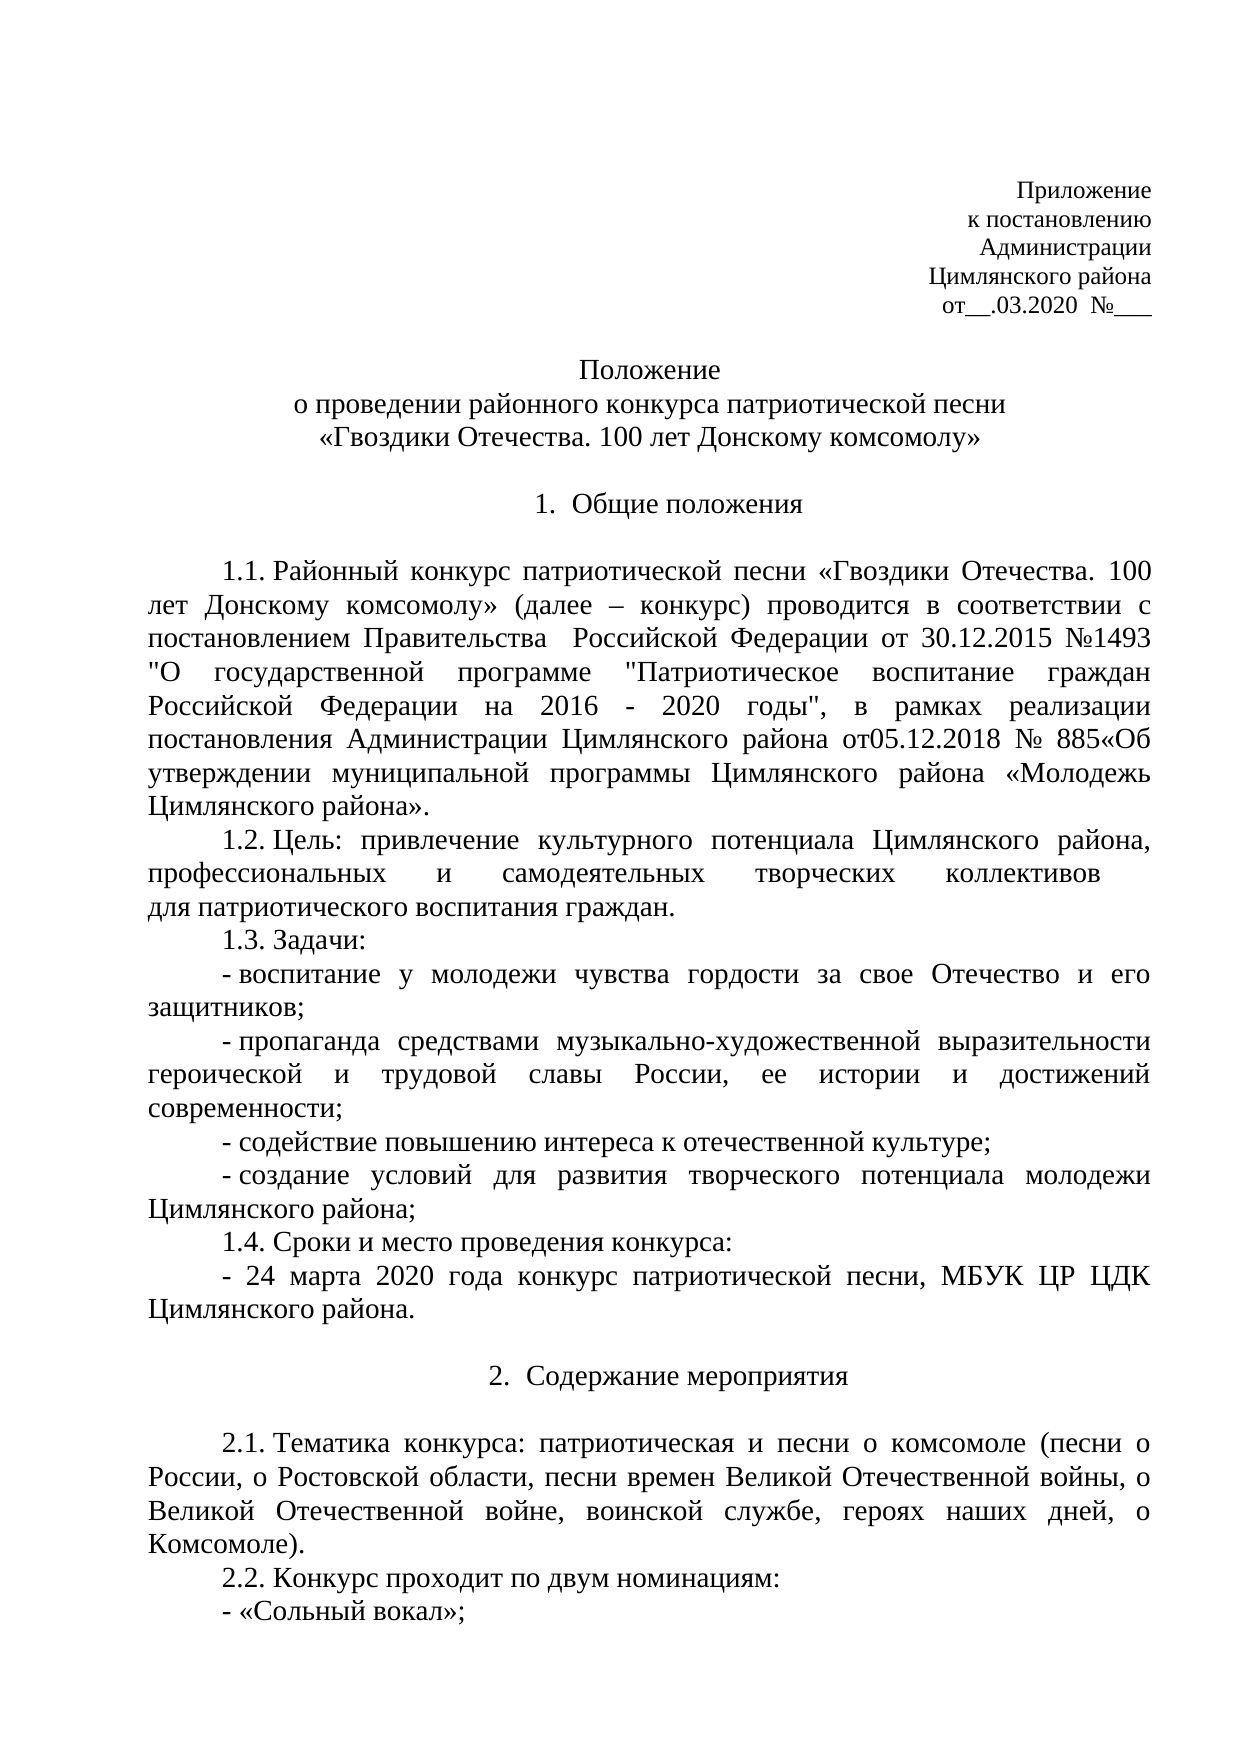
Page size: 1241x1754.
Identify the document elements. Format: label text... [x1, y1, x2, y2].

text - 24 марта 2020 года конкурс патриотической песни, МБУК ЦР ЦДК Цимлянского района. [148, 1258, 1152, 1325]
text Положение [148, 352, 1152, 386]
text - содействие повышению интереса к отечественной культуре; [148, 1124, 1152, 1157]
text Администрации [148, 232, 1152, 261]
text 1.3. Задачи: [148, 922, 1152, 956]
text 1.1. Районный конкурс патриотической песни «Гвоздики Отечества. 100 лет Донскому комсомолу» (далее – конкурс) проводится в соответствии с постановлением Правительства Российской Федерации от 30.12.2015 №1493 "О государственной программе "Патриотическое воспитание граждан Российской Федерации на 2016 - 2020 годы", в рамках реализации постановления Администрации Цимлянского района от05.12.2018 № 885«Об утверждении муниципальной программы Цимлянского района «Молодежь Цимлянского района». [148, 553, 1152, 822]
text 2.1. Тематика конкурса: патриотическая и песни о комсомоле (песни о России, о Ростовской области, песни времен Великой Отечественной войны, о Великой Отечественной войне, воинской службе, героях наших дней, о Комсомоле). [148, 1426, 1152, 1560]
text Цимлянского района [148, 261, 1152, 290]
list Общие положения [185, 486, 1152, 520]
text от__.03.2020 №___ [148, 290, 1152, 319]
text - создание условий для развития творческого потенциала молодежи Цимлянского района; [148, 1157, 1152, 1224]
text - пропаганда средствами музыкально-художественной выразительности героической и трудовой славы России, ее истории и достижений современности; [148, 1023, 1152, 1124]
text Приложение [148, 175, 1152, 204]
text о проведении районного конкурса патриотической песни [148, 386, 1152, 419]
text 1.2. Цель: привлечение культурного потенциала Цимлянского района, профессиональных и самодеятельных творческих коллективов для патриотического воспитания граждан. [148, 822, 1152, 922]
text к постановлению [148, 204, 1152, 232]
list Содержание мероприятия [185, 1358, 1152, 1392]
text 1.4. Сроки и место проведения конкурса: [148, 1224, 1152, 1258]
text - «Сольный вокал»; [148, 1593, 1152, 1627]
text - воспитание у молодежи чувства гордости за свое Отечество и его защитников; [148, 956, 1152, 1023]
text «Гвоздики Отечества. 100 лет Донскому комсомолу» [148, 419, 1152, 453]
text 2.2. Конкурс проходит по двум номинациям: [148, 1560, 1152, 1593]
